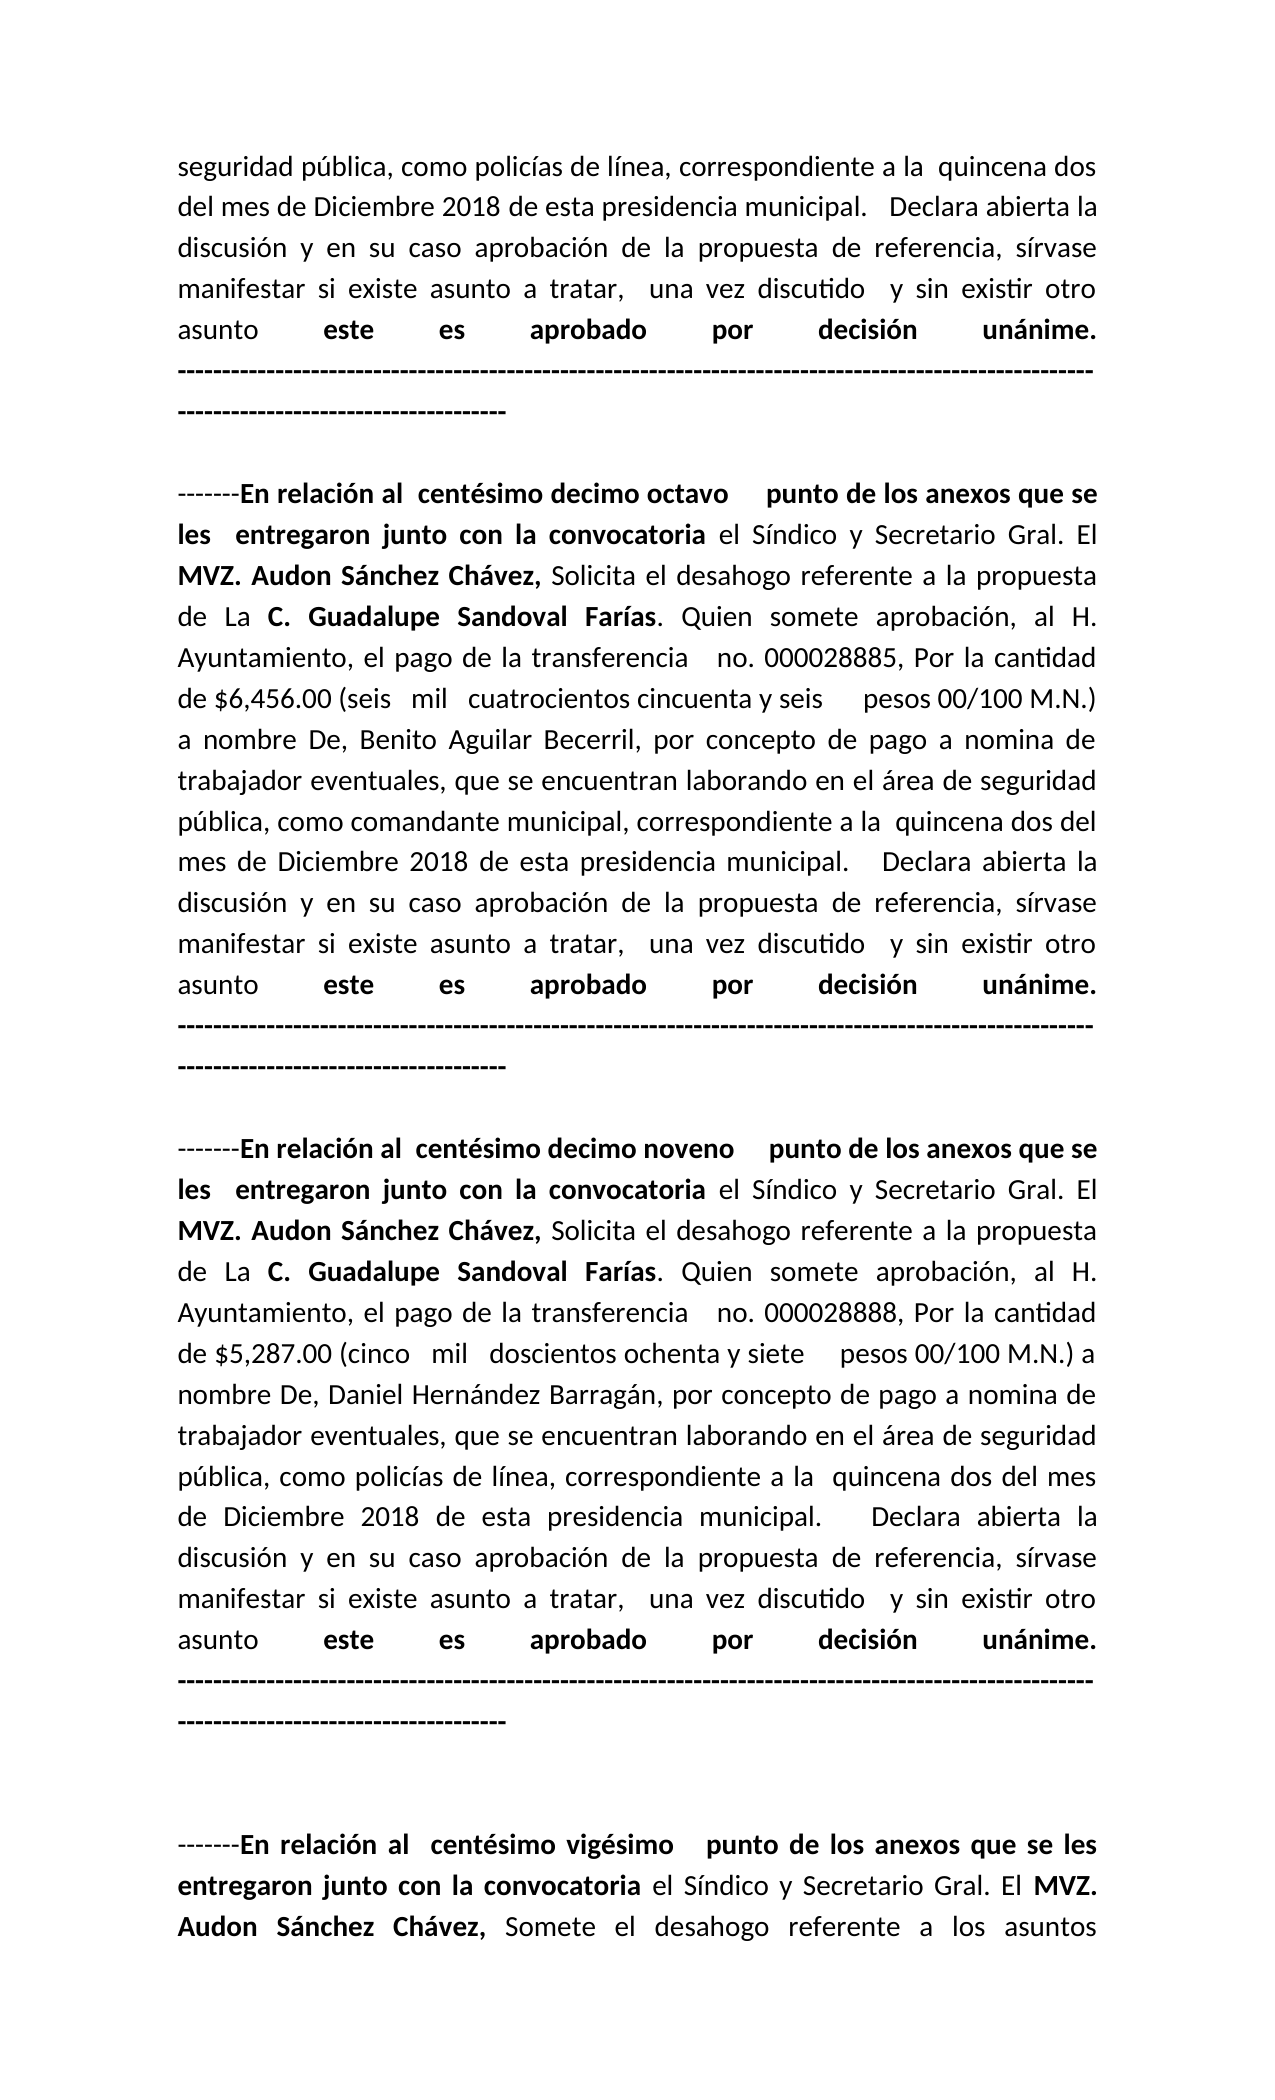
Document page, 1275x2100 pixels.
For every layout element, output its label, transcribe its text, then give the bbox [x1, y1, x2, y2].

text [177, 1826, 1098, 1943]
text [177, 148, 1098, 429]
text -------En relación al centésimo decimo noveno punto de los anexos que se les entregaron junto con la convocatoria el Síndico y Secretario Gral. El MVZ. Audon Sánchez Chávez, Solicita el desahogo referente a la propuesta de La C. Guadalupe Sandoval Farías. Quien somete aprobación, al H. Ayuntamiento, el pago de la transferencia no. 000028888, Por la cantidad de $5,287.00 (cinco mil doscientos ochenta y siete pesos 00/100 M.N.) a nombre De, Daniel Hernández Barragán, por concepto de pago a nomina de trabajador eventuales, que se encuentran laborando en el área de seguridad pública, como policías de línea, correspondiente a la quincena dos del mes de Diciembre 2018 de esta presidencia municipal. Declara abierta la discusión y en su caso aprobación de la propuesta de referencia, sírvase manifestar si existe asunto a tratar, una vez discutido y sin existir otro asunto este es aprobado por decisión unánime. -------------------------------------------------------------------------------------------------------------------------------------------- [177, 1130, 1098, 1739]
text -------En relación al centésimo decimo octavo punto de los anexos que se les entregaron junto con la convocatoria el Síndico y Secretario Gral. El MVZ. Audon Sánchez Chávez, Solicita el desahogo referente a la propuesta de La C. Guadalupe Sandoval Farías. Quien somete aprobación, al H. Ayuntamiento, el pago de la transferencia no. 000028885, Por la cantidad de $6,456.00 (seis mil cuatrocientos cincuenta y seis pesos 00/100 M.N.) a nombre De, Benito Aguilar Becerril, por concepto de pago a nomina de trabajador eventuales, que se encuentran laborando en el área de seguridad pública, como comandante municipal, correspondiente a la quincena dos del mes de Diciembre 2018 de esta presidencia municipal. Declara abierta la discusión y en su caso aprobación de la propuesta de referencia, sírvase manifestar si existe asunto a tratar, una vez discutido y sin existir otro asunto este es aprobado por decisión unánime. -------------------------------------------------------------------------------------------------------------------------------------------- [177, 475, 1098, 1084]
